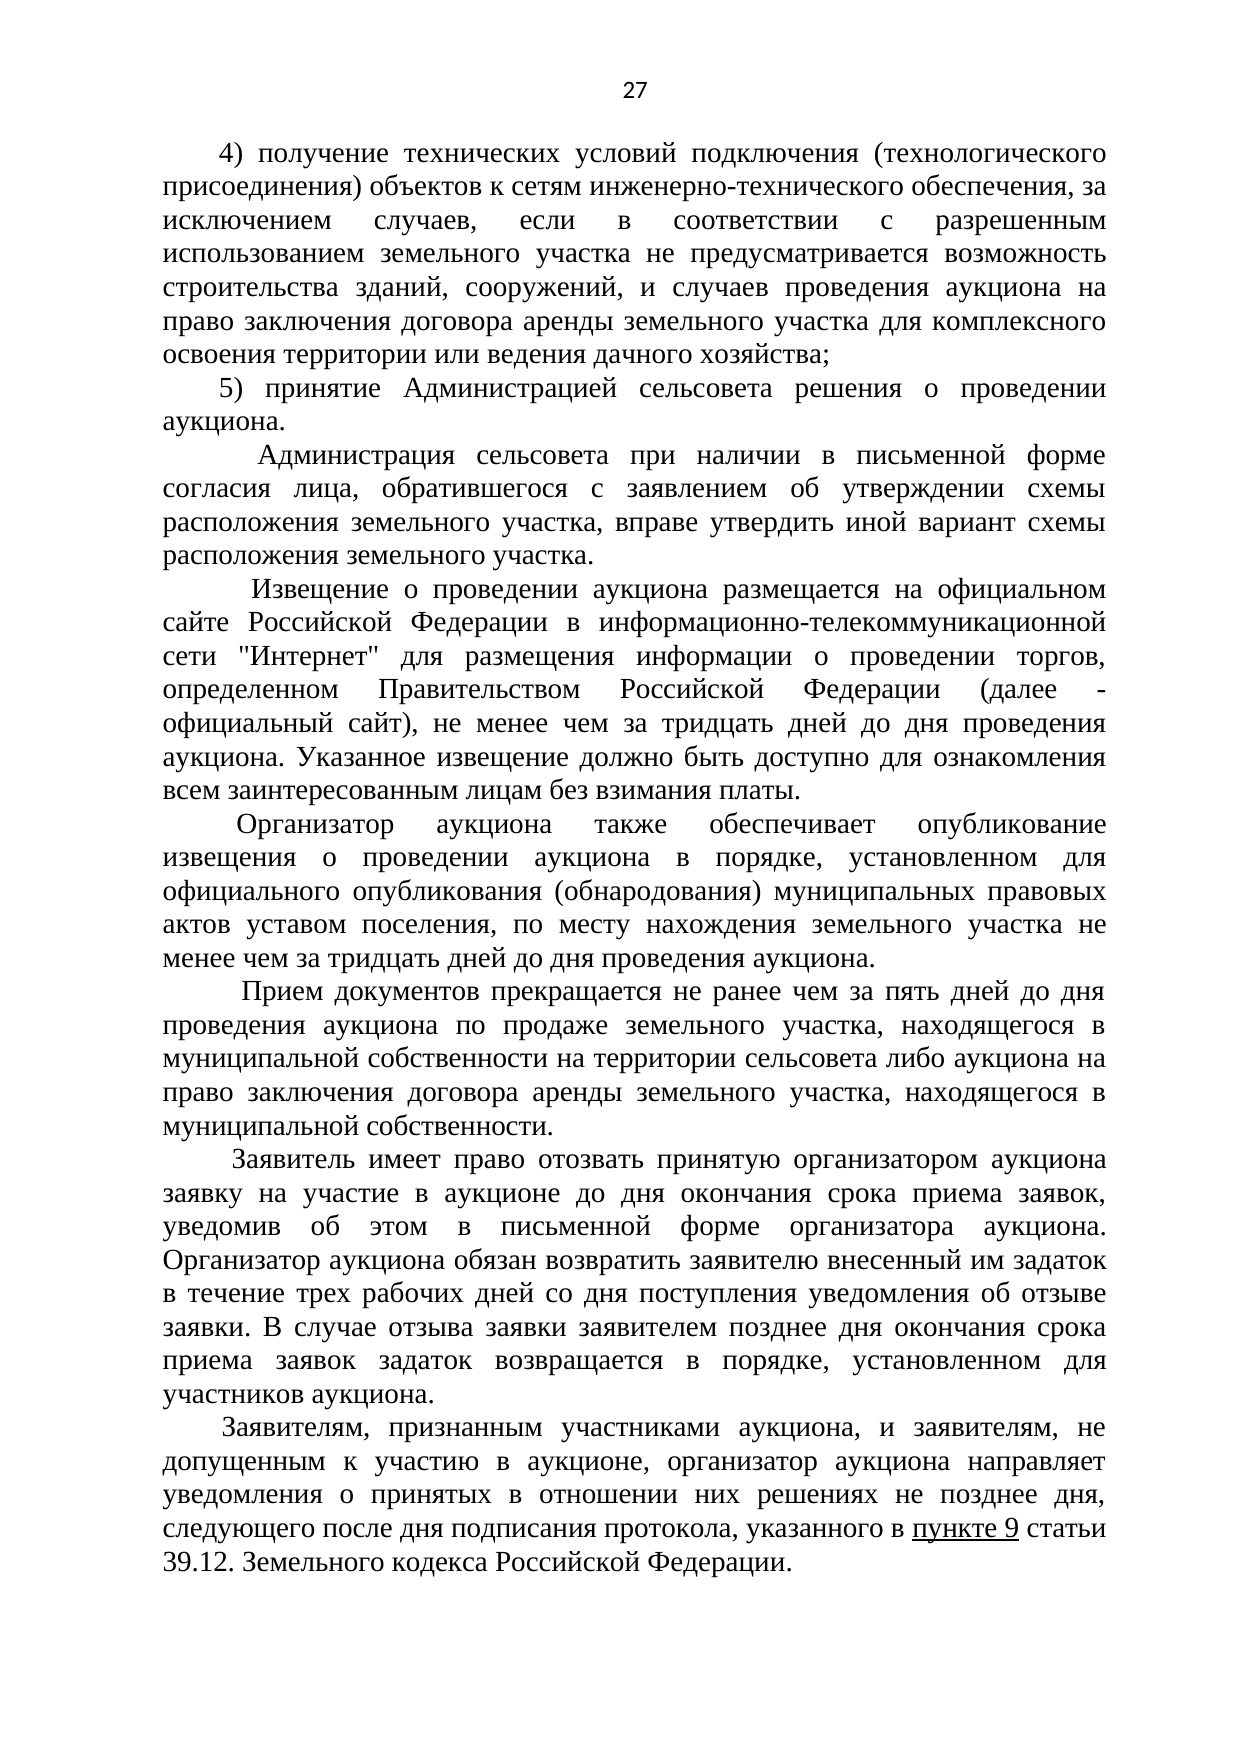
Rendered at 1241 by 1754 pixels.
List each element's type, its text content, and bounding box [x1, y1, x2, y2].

list Заявитель имеет право отозвать принятую организатором аукциона заявку на участие в аукционе до дня окончания срока приема заявок, уведомив об этом в письменной форме организатора аукциона. Организатор аукциона обязан возвратить заявителю внесенный им задаток в течение трех рабочих дней со дня поступления уведомления об отзыве заявки. В случае отзыва заявки заявителем позднее дня окончания срока приема заявок задаток возвращается в порядке, установленном для участников аукциона. [162, 1141, 1107, 1409]
list 5) принятие Администрацией сельсовета решения о проведении аукциона. [162, 370, 1107, 437]
text Прием документов прекращается не ранее чем за пять дней до дня проведения аукциона по продаже земельного участка, находящегося в муниципальной собственности на территории сельсовета либо аукциона на право заключения договора аренды земельного участка, находящегося в муниципальной собственности. [162, 973, 1106, 1141]
list 4) получение технических условий подключения (технологического присоединения) объектов к сетям инженерно-технического обеспечения, за исключением случаев, если в соответствии с разрешенным использованием земельного участка не предусматривается возможность строительства зданий, сооружений, и случаев проведения аукциона на право заключения договора аренды земельного участка для комплексного освоения территории или ведения дачного хозяйства; [162, 135, 1107, 370]
text Извещение о проведении аукциона размещается на официальном сайте Российской Федерации в информационно-телекоммуникационной сети "Интернет" для размещения информации о проведении торгов, определенном Правительством Российской Федерации (далее - официальный сайт), не менее чем за тридцать дней до дня проведения аукциона. Указанное извещение должно быть доступно для ознакомления всем заинтересованным лицам без взимания платы. [162, 571, 1106, 806]
text Заявителям, признанным участниками аукциона, и заявителям, не допущенным к участию в аукционе, организатор аукциона направляет уведомления о принятых в отношении них решениях не позднее дня, следующего после дня подписания протокола, указанного в пункте 9 статьи 39.12. Земельного кодекса Российской Федерации. [162, 1409, 1106, 1577]
text Администрация сельсовета при наличии в письменной форме согласия лица, обратившегося с заявлением об утверждении схемы расположения земельного участка, вправе утвердить иной вариант схемы расположения земельного участка. [162, 437, 1106, 571]
list Организатор аукциона также обеспечивает опубликование извещения о проведении аукциона в порядке, установленном для официального опубликования (обнародования) муниципальных правовых актов уставом поселения, по месту нахождения земельного участка не менее чем за тридцать дней до дня проведения аукциона. [162, 806, 1107, 973]
